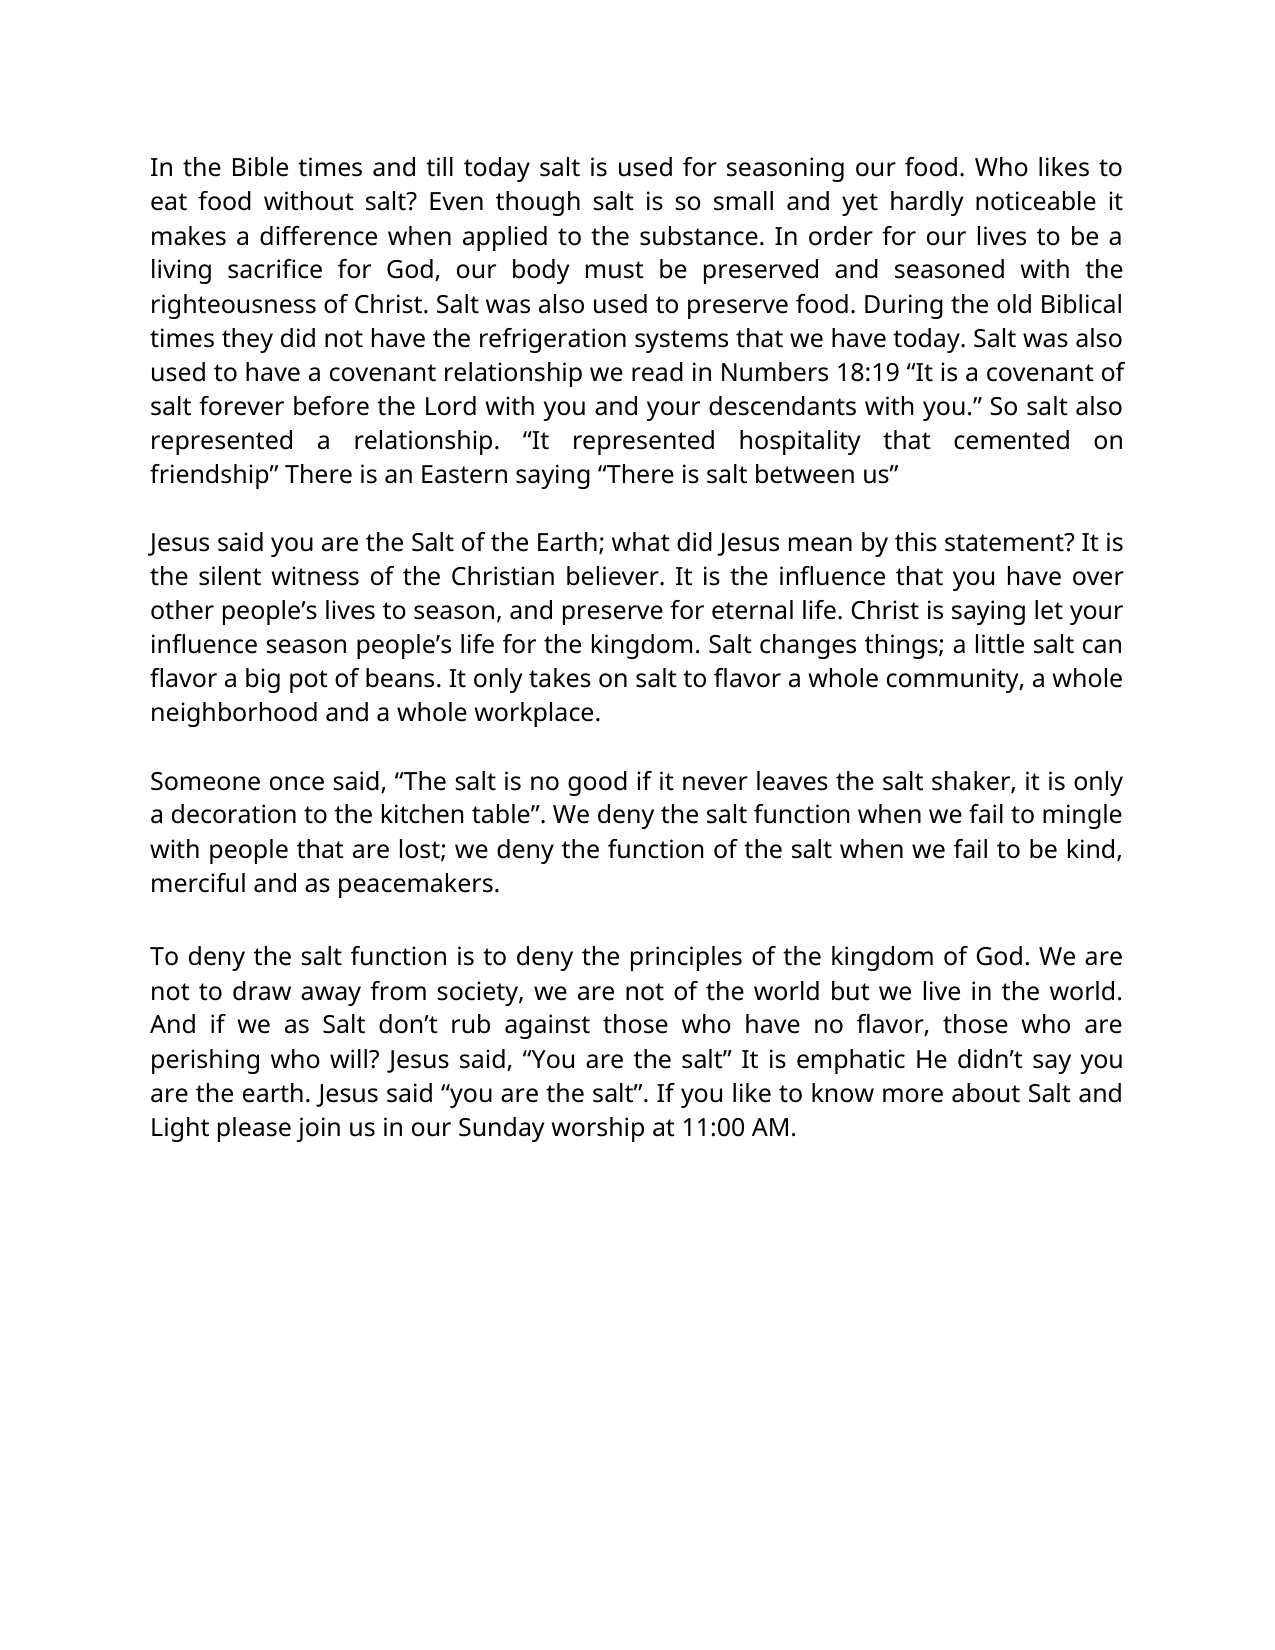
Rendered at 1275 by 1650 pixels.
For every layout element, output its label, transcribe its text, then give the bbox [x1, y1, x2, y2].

text Someone once said, “The salt is no good if it never leaves the salt shaker, it is only a decoration to the kitchen table”. We deny the salt function when we fail to mingle with people that are lost; we deny the function of the salt when we fail to be kind, merciful and as peacemakers. [150, 763, 1125, 899]
text In the Bible times and till today salt is used for seasoning our food. Who likes to eat food without salt? Even though salt is so small and yet hardly noticeable it makes a difference when applied to the substance. In order for our lives to be a living sacrifice for God, our body must be preserved and seasoned with the righteousness of Christ. Salt was also used to preserve food. During the old Biblical times they did not have the refrigeration systems that we have today. Salt was also used to have a covenant relationship we read in Numbers 18:19 “It is a covenant of salt forever before the Lord with you and your descendants with you.” So salt also represented a relationship. “It represented hospitality that cemented on friendship” There is an Eastern saying “There is salt between us” [150, 150, 1125, 491]
text Jesus said you are the Salt of the Earth; what did Jesus mean by this statement? It is the silent witness of the Christian believer. It is the influence that you have over other people’s lives to season, and preserve for eternal life. Christ is saying let your influence season people’s life for the kingdom. Salt changes things; a little salt can flavor a big pot of beans. It only takes on salt to flavor a whole community, a whole neighborhood and a whole workplace. [150, 525, 1125, 729]
text To deny the salt function is to deny the principles of the kingdom of God. We are not to draw away from society, we are not of the world but we live in the world. And if we as Salt don’t rub against those who have no flavor, those who are perishing who will? Jesus said, “You are the salt” It is emphatic He didn’t say you are the earth. Jesus said “you are the salt”. If you like to know more about Salt and Light please join us in our Sunday worship at 11:00 AM. [150, 939, 1125, 1143]
